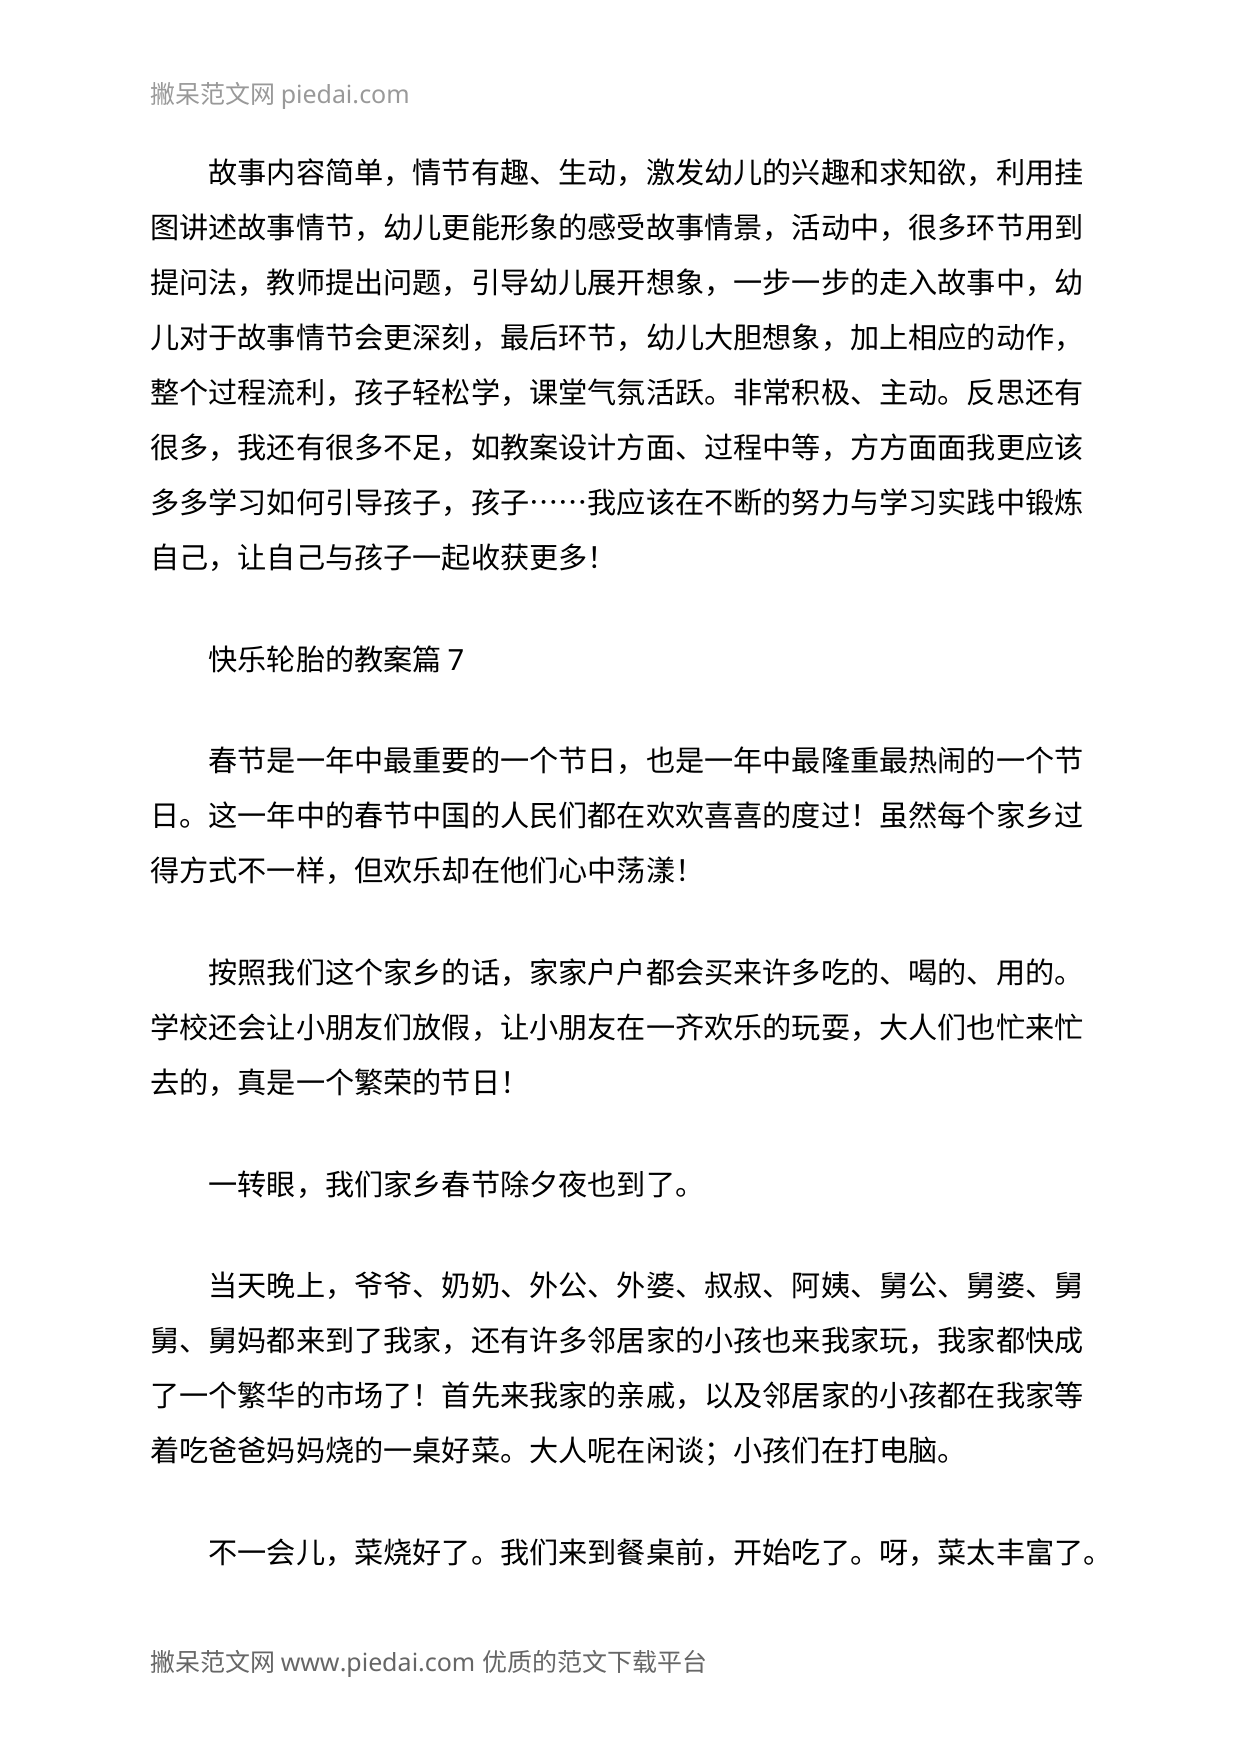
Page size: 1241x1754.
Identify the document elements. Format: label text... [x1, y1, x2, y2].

text 一转眼，我们家乡春节除夕夜也到了。 [150, 1161, 1090, 1203]
text 快乐轮胎的教案篇7 [150, 636, 1090, 678]
text 按照我们这个家乡的话，家家户户都会买来许多吃的、喝的、用的。学校还会让小朋友们放假，让小朋友在一齐欢乐的玩耍，大人们也忙来忙去的，真是一个繁荣的节日！ [150, 949, 1090, 1102]
text 故事内容简单，情节有趣、生动，激发幼儿的兴趣和求知欲，利用挂图讲述故事情节，幼儿更能形象的感受故事情景，活动中，很多环节用到提问法，教师提出问题，引导幼儿展开想象，一步一步的走入故事中，幼儿对于故事情节会更深刻，最后环节，幼儿大胆想象，加上相应的动作，整个过程流利，孩子轻松学，课堂气氛活跃。非常积极、主动。反思还有很多，我还有很多不足，如教案设计方面、过程中等，方方面面我更应该多多学习如何引导孩子，孩子……我应该在不断的努力与学习实践中锻炼自己，让自己与孩子一起收获更多！ [150, 150, 1090, 577]
text 春节是一年中最重要的一个节日，也是一年中最隆重最热闹的一个节日。这一年中的春节中国的人民们都在欢欢喜喜的度过！虽然每个家乡过得方式不一样，但欢乐却在他们心中荡漾！ [150, 738, 1090, 890]
text 当天晚上，爷爷、奶奶、外公、外婆、叔叔、阿姨、舅公、舅婆、舅舅、舅妈都来到了我家，还有许多邻居家的小孩也来我家玩，我家都快成了一个繁华的市场了！首先来我家的亲戚，以及邻居家的小孩都在我家等着吃爸爸妈妈烧的一桌好菜。大人呢在闲谈；小孩们在打电脑。 [150, 1263, 1090, 1470]
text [150, 1529, 1090, 1572]
